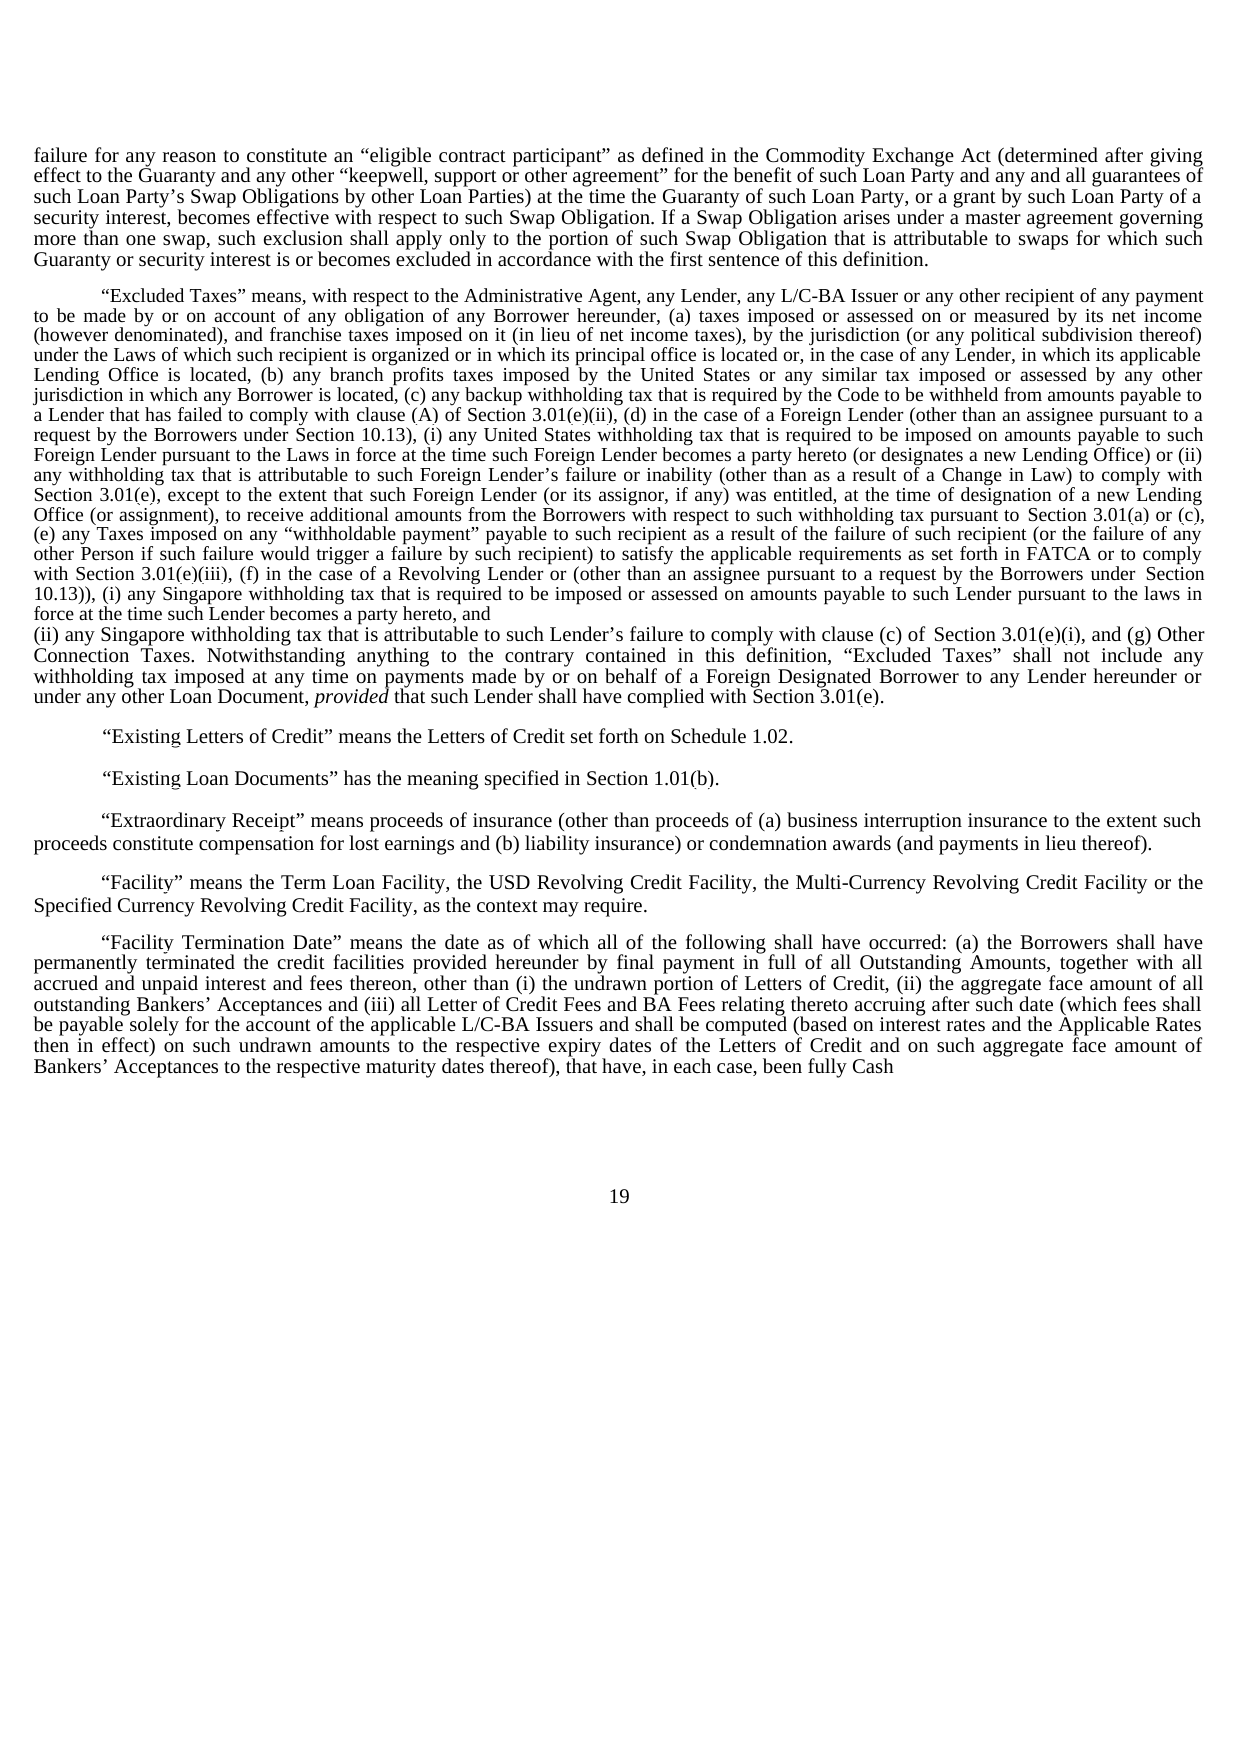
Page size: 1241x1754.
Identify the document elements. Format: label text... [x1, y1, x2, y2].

text “Excluded Taxes” means, with respect to the Administrative Agent, any Lender, any L/C-BA Issuer or any other recipient of any payment to be made by or on account of any obligation of any Borrower hereunder, (a) taxes imposed or assessed on or measured by its net income (however denominated), and franchise taxes imposed on it (in lieu of net income taxes), by the jurisdiction (or any political subdivision thereof) under the Laws of which such recipient is organized or in which its principal office is located or, in the case of any Lender, in which its applicable Lending Office is located, (b) any branch profits taxes imposed by the United States or any similar tax imposed or assessed by any other jurisdiction in which any Borrower is located, (c) any backup withholding tax that is required by the Code to be withheld from amounts payable to a Lender that has failed to comply with clause (A) of Section 3.01(e)(ii), (d) in the case of a Foreign Lender (other than an assignee pursuant to a request by the Borrowers under Section 10.13), (i) any United States withholding tax that is required to be imposed on amounts payable to such Foreign Lender pursuant to the Laws in force at the time such Foreign Lender becomes a party hereto (or designates a new Lending Office) or (ii) any withholding tax that is attributable to such Foreign Lender’s failure or inability (other than as a result of a Change in Law) to comply with Section 3.01(e), except to the extent that such Foreign Lender (or its assignor, if any) was entitled, at the time of designation of a new Lending Office (or assignment), to receive additional amounts from the Borrowers with respect to such withholding tax pursuant to Section 3.01(a) or (c), (e) any Taxes imposed on any “withholdable payment” payable to such recipient as a result of the failure of such recipient (or the failure of any other Person if such failure would trigger a failure by such recipient) to satisfy the applicable requirements as set forth in FATCA or to comply with Section 3.01(e)(iii), (f) in the case of a Revolving Lender or (other than an assignee pursuant to a request by the Borrowers under Section 10.13)), (i) any Singapore withholding tax that is required to be imposed or assessed on amounts payable to such Lender pursuant to the laws in force at the time such Lender becomes a party hereto, and [33, 287, 1205, 625]
text “Extraordinary Receipt” means proceeds of insurance (other than proceeds of (a) business interruption insurance to the extent such proceeds constitute compensation for lost earnings and (b) liability insurance) or condemnation awards (and payments in lieu thereof). [33, 809, 1203, 855]
text “Existing Loan Documents” has the meaning specified in Section 1.01(b). [102, 766, 1205, 790]
list any Singapore withholding tax that is attributable to such Lender’s failure to comply with clause (c) of Section 3.01(e)(i), and (g) Other Connection Taxes. Notwithstanding anything to the contrary contained in this definition, “Excluded Taxes” shall not include any withholding tax imposed at any time on payments made by or on behalf of a Foreign Designated Borrower to any Lender hereunder or under any other Loan Document, provided that such Lender shall have complied with Section 3.01(e). [33, 625, 1205, 708]
text “Facility” means the Term Loan Facility, the USD Revolving Credit Facility, the Multi-Currency Revolving Credit Facility or the Specified Currency Revolving Credit Facility, as the context may require. [33, 871, 1205, 917]
text failure for any reason to constitute an “eligible contract participant” as defined in the Commodity Exchange Act (determined after giving effect to the Guaranty and any other “keepwell, support or other agreement” for the benefit of such Loan Party and any and all guarantees of such Loan Party’s Swap Obligations by other Loan Parties) at the time the Guaranty of such Loan Party, or a grant by such Loan Party of a security interest, becomes effective with respect to such Swap Obligation. If a Swap Obligation arises under a master agreement governing more than one swap, such exclusion shall apply only to the portion of such Swap Obligation that is attributable to swaps for which such Guaranty or security interest is or becomes excluded in accordance with the first sentence of this definition. [33, 146, 1205, 271]
text 19 [33, 1183, 1205, 1208]
text “Existing Letters of Credit” means the Letters of Credit set forth on Schedule 1.02. [102, 724, 1205, 748]
text “Facility Termination Date” means the date as of which all of the following shall have occurred: (a) the Borrowers shall have permanently terminated the credit facilities provided hereunder by final payment in full of all Outstanding Amounts, together with all accrued and unpaid interest and fees thereon, other than (i) the undrawn portion of Letters of Credit, (ii) the aggregate face amount of all outstanding Bankers’ Acceptances and (iii) all Letter of Credit Fees and BA Fees relating thereto accruing after such date (which fees shall be payable solely for the account of the applicable L/C-BA Issuers and shall be computed (based on interest rates and the Applicable Rates then in effect) on such undrawn amounts to the respective expiry dates of the Letters of Credit and on such aggregate face amount of Bankers’ Acceptances to the respective maturity dates thereof), that have, in each case, been fully Cash [33, 933, 1205, 1078]
